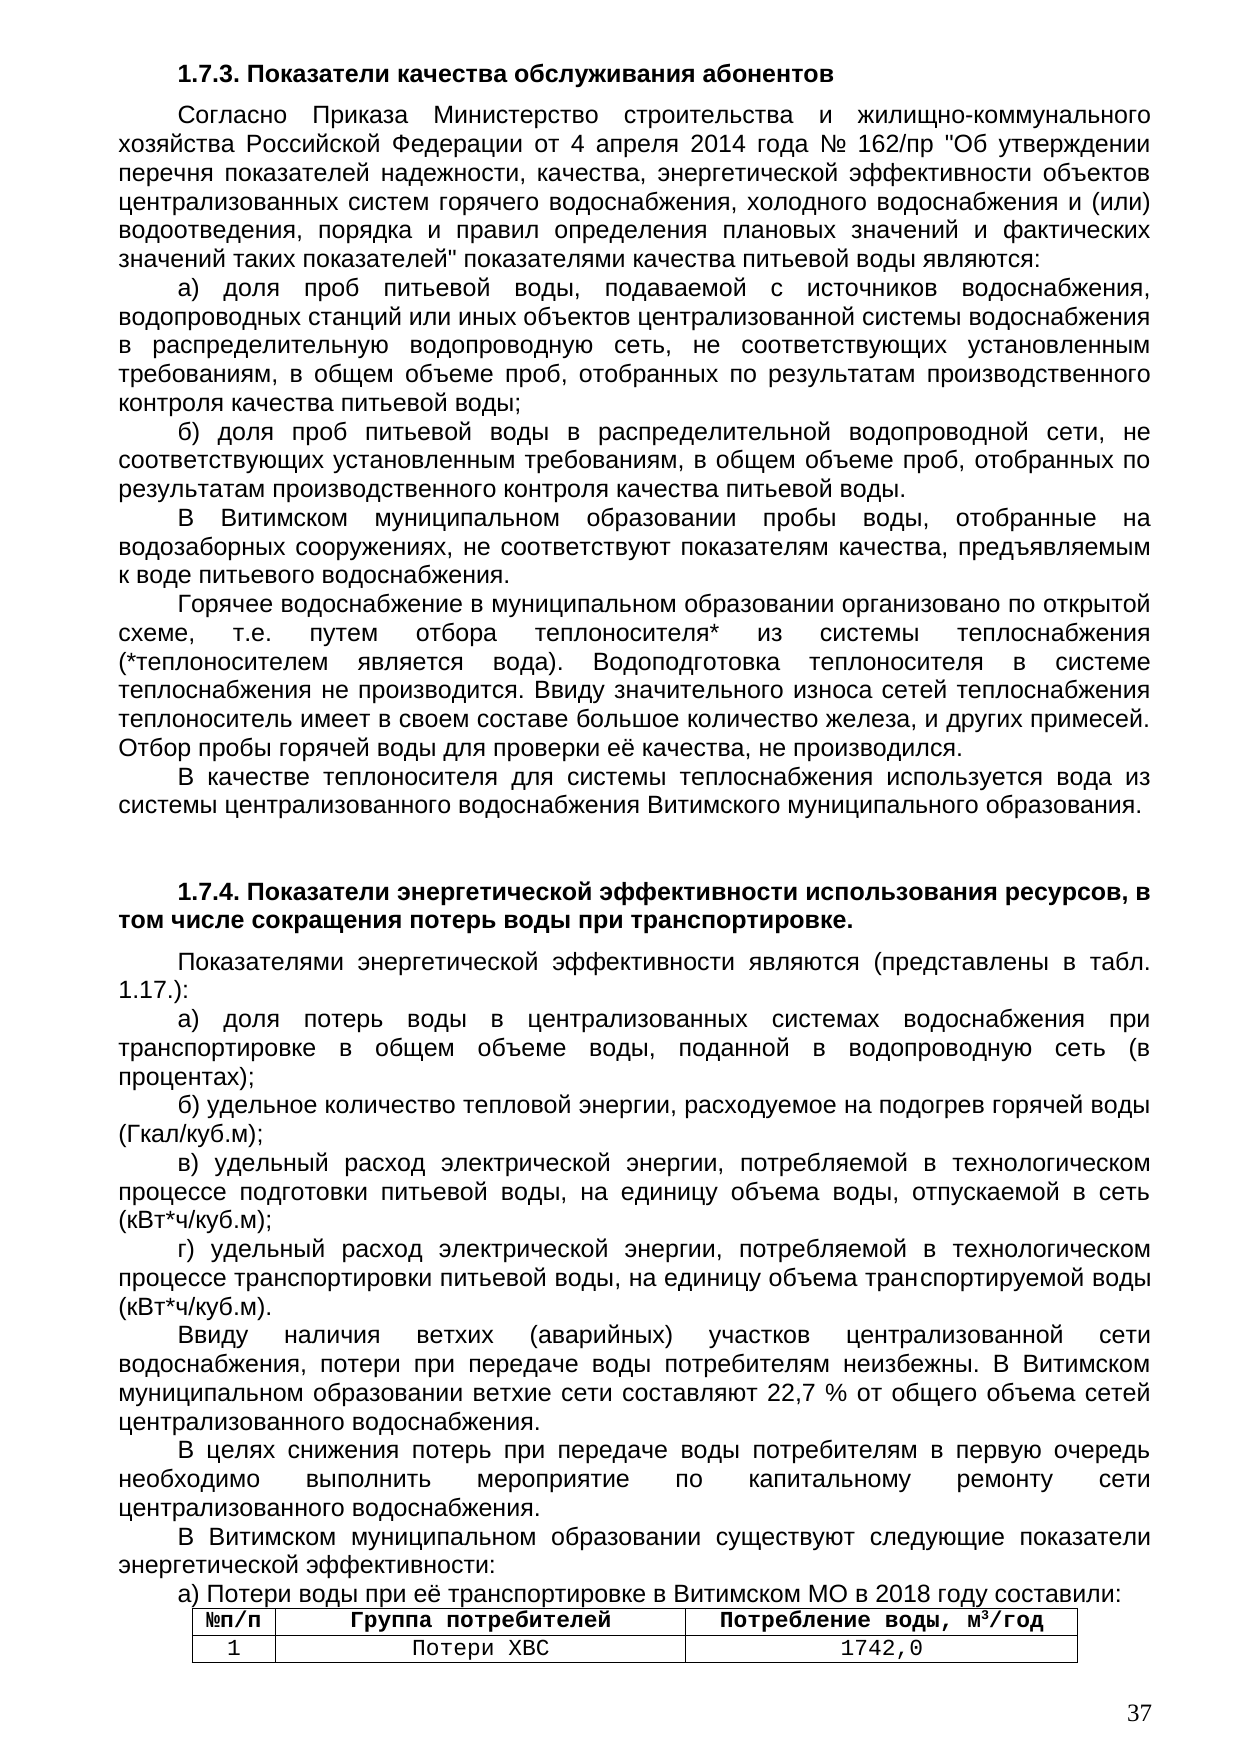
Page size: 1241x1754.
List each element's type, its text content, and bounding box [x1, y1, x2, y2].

text б) доля проб питьевой воды в распределительной водопроводной сети, не соответствующих установленным требованиям, в общем объеме проб, отобранных по результатам производственного контроля качества питьевой воды. [118, 417, 1152, 503]
text 1.7.4. Показатели энергетической эффективности использования ресурсов, в том числе сокращения потерь воды при транспортировке. [118, 877, 1152, 934]
table_cell Потери ХВС [276, 1636, 685, 1662]
text г) удельный расход электрической энергии, потребляемой в технологическом процессе транспортировки питьевой воды, на единицу объема транспортируемой воды (кВт*ч/куб.м). [118, 1234, 1152, 1320]
text В качестве теплоносителя для системы теплоснабжения используется вода из системы централизованного водоснабжения Витимского муниципального образования. [118, 762, 1152, 819]
text 1.7.3. Показатели качества обслуживания абонентов [118, 59, 1152, 88]
subtitle В целях снижения потерь при передаче воды потребителям в первую очередь необходимо выполнить мероприятие по капитальному ремонту сети централизованного водоснабжения. [118, 1435, 1152, 1522]
table_header Потребление воды, м3/год [686, 1609, 1077, 1635]
table_cell 1742,0 [686, 1636, 1077, 1662]
table_cell 1 [193, 1636, 275, 1662]
text Показателями энергетической эффективности являются (представлены в табл. 1.17.): [118, 947, 1152, 1004]
text В Витимском муниципальном образовании существуют следующие показатели энергетической эффективности: [118, 1522, 1152, 1579]
text б) удельное количество тепловой энергии, расходуемое на подогрев горячей воды (Гкал/куб.м); [118, 1090, 1152, 1148]
text В Витимском муниципальном образовании пробы воды, отобранные на водозаборных сооружениях, не соответствуют показателям качества, предъявляемым к воде питьевого водоснабжения. [118, 503, 1152, 589]
text в) удельный расход электрической энергии, потребляемой в технологическом процессе подготовки питьевой воды, на единицу объема воды, отпускаемой в сеть (кВт*ч/куб.м); [118, 1148, 1152, 1234]
text Согласно Приказа Министерство строительства и жилищно-коммунального хозяйства Российской Федерации от 4 апреля 2014 года № 162/пр "Об утверждении перечня показателей надежности, качества, энергетической эффективности объектов централизованных систем горячего водоснабжения, холодного водоснабжения и (или) водоотведения, порядка и правил определения плановых значений и фактических значений таких показателей" показателями качества питьевой воды являются: [118, 100, 1152, 273]
table_header Группа потребителей [276, 1609, 685, 1635]
text а) доля потерь воды в централизованных системах водоснабжения при транспортировке в общем объеме воды, поданной в водопроводную сеть (в процентах); [118, 1004, 1152, 1090]
table_header №п/п [193, 1609, 275, 1635]
subtitle Ввиду наличия ветхих (аварийных) участков централизованной сети водоснабжения, потери при передаче воды потребителям неизбежны. В Витимском муниципальном образовании ветхие сети составляют 22,7 % от общего объема сетей централизованного водоснабжения. [118, 1320, 1152, 1435]
text а) Потери воды при её транспортировке в Витимском МО в 2018 году составили: [118, 1579, 1152, 1608]
text а) доля проб питьевой воды, подаваемой с источников водоснабжения, водопроводных станций или иных объектов централизованной системы водоснабжения в распределительную водопроводную сеть, не соответствующих установленным требованиям, в общем объеме проб, отобранных по результатам производственного контроля качества питьевой воды; [118, 273, 1152, 417]
text Горячее водоснабжение в муниципальном образовании организовано по открытой схеме, т.е. путем отбора теплоносителя* из системы теплоснабжения (*теплоносителем является вода). Водоподготовка теплоносителя в системе теплоснабжения не производится. Ввиду значительного износа сетей теплоснабжения теплоноситель имеет в своем составе большое количество железа, и других примесей. Отбор пробы горячей воды для проверки её качества, не производился. [118, 589, 1152, 762]
